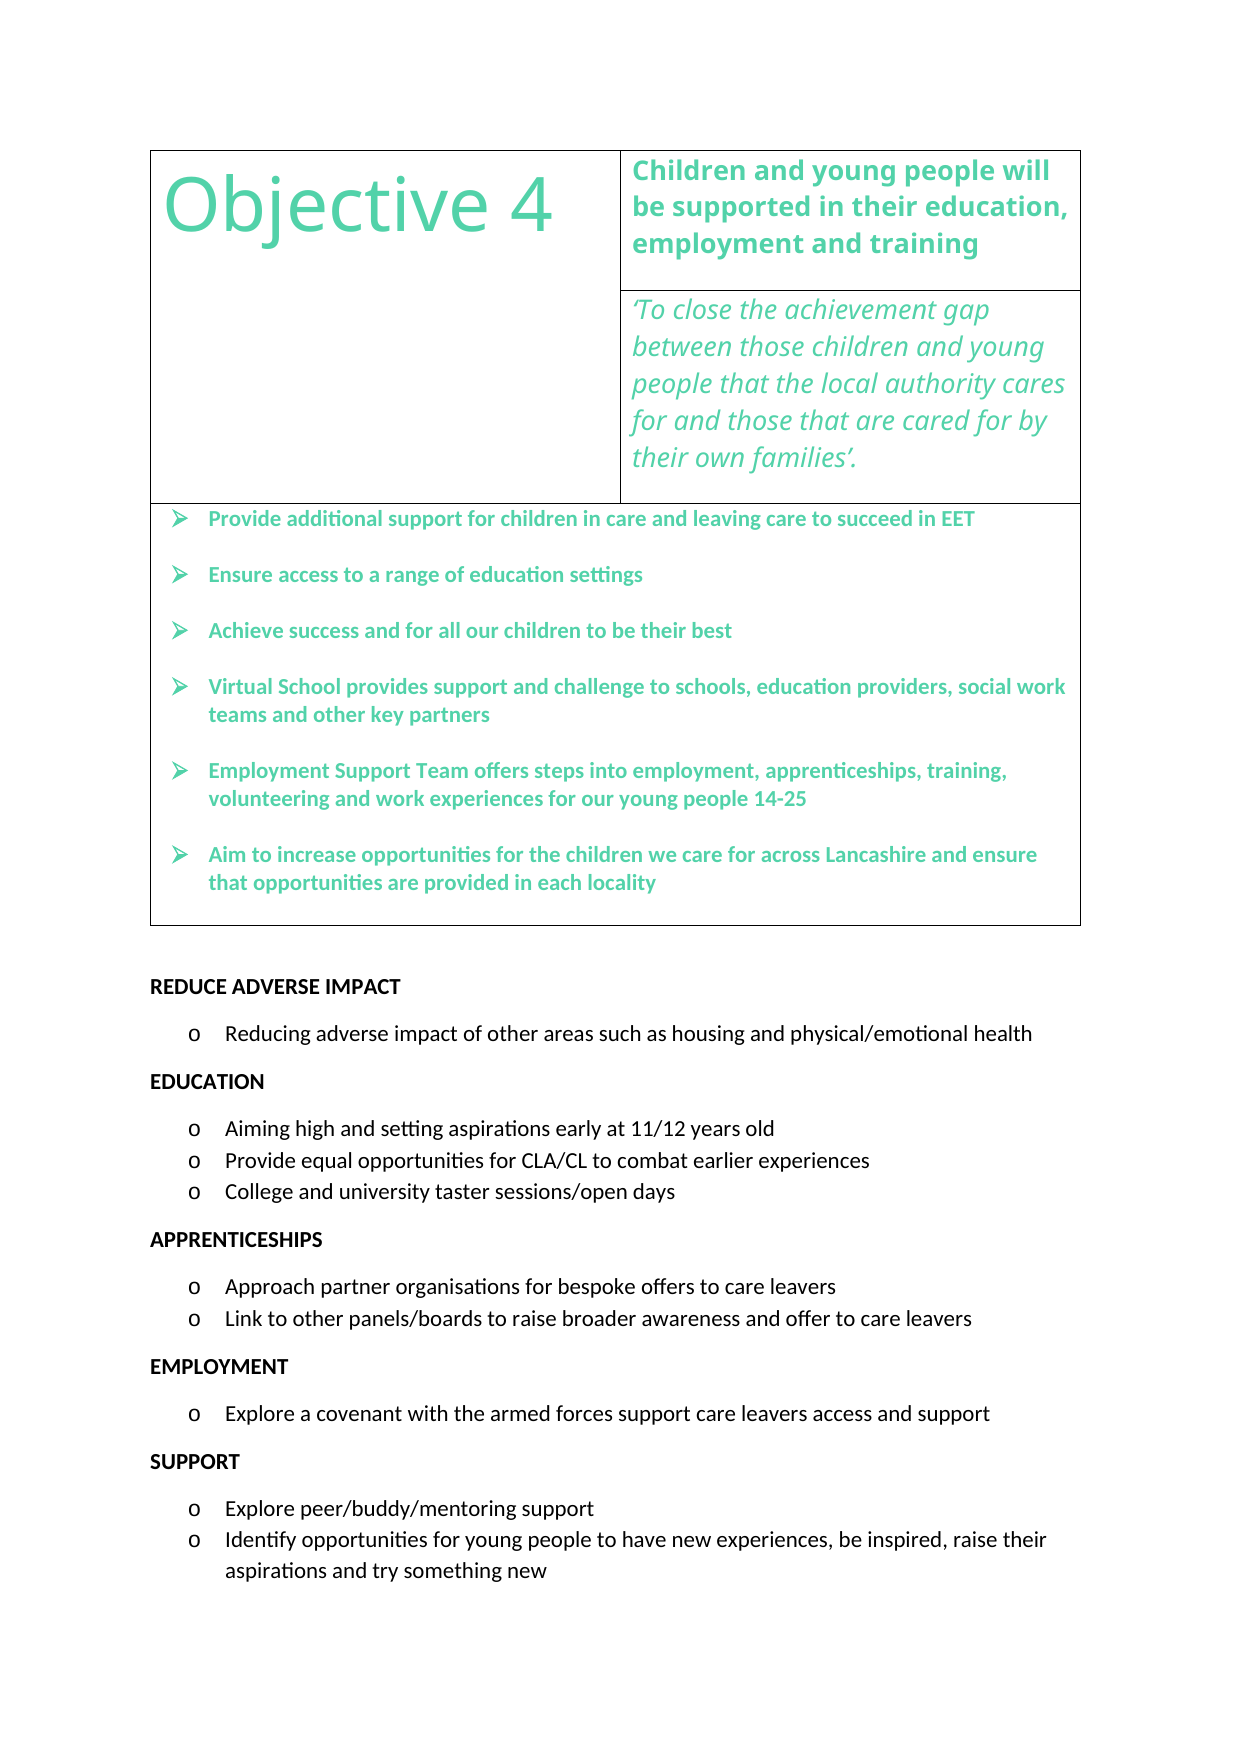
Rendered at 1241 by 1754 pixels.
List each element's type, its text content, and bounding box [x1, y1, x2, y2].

text EDUCATION [150, 1067, 1090, 1095]
list Explore a covenant with the armed forces support care leavers access and support [187, 1399, 1090, 1428]
text EMPLOYMENT [150, 1352, 1090, 1380]
list College and university taster sessions/open days [187, 1177, 1090, 1206]
text APPRENTICESHIPS [150, 1225, 1090, 1253]
list Explore peer/buddy/mentoring support [187, 1494, 1090, 1523]
list Aiming high and setting aspirations early at 11/12 years old [187, 1114, 1090, 1143]
text SUPPORT [150, 1447, 1090, 1475]
table_cell Provide additional support for children in care and leaving care to succeed in EET Ensure access to a range of education settings Achieve success and for all our children to be their best Virtual School provides support and challenge to schools, education providers, social work teams and other key partners Employment Support Team offers steps into employment, apprenticeships, training, volunteering and work experiences for our young people 14-25 Aim to increase opportunities for the children we care for across Lancashire and ensure that opportunities are provided in each locality [151, 504, 1080, 924]
list Identify opportunities for young people to have new experiences, be inspired, raise their aspirations and try something new [187, 1525, 1090, 1584]
list Reducing adverse impact of other areas such as housing and physical/emotional health [187, 1019, 1090, 1048]
table_header Children and young people will be supported in their education, employment and training [621, 151, 1080, 290]
list Link to other panels/boards to raise broader awareness and offer to care leavers [187, 1304, 1090, 1333]
table_header Objective 4 [151, 151, 620, 503]
list Provide equal opportunities for CLA/CL to combat earlier experiences [187, 1146, 1090, 1175]
text REDUCE ADVERSE IMPACT [150, 972, 1090, 1000]
table_cell ‘To close the achievement gap between those children and young people that the local authority cares for and those that are cared for by their own families’. [621, 291, 1080, 503]
list Approach partner organisations for bespoke offers to care leavers [187, 1272, 1090, 1301]
